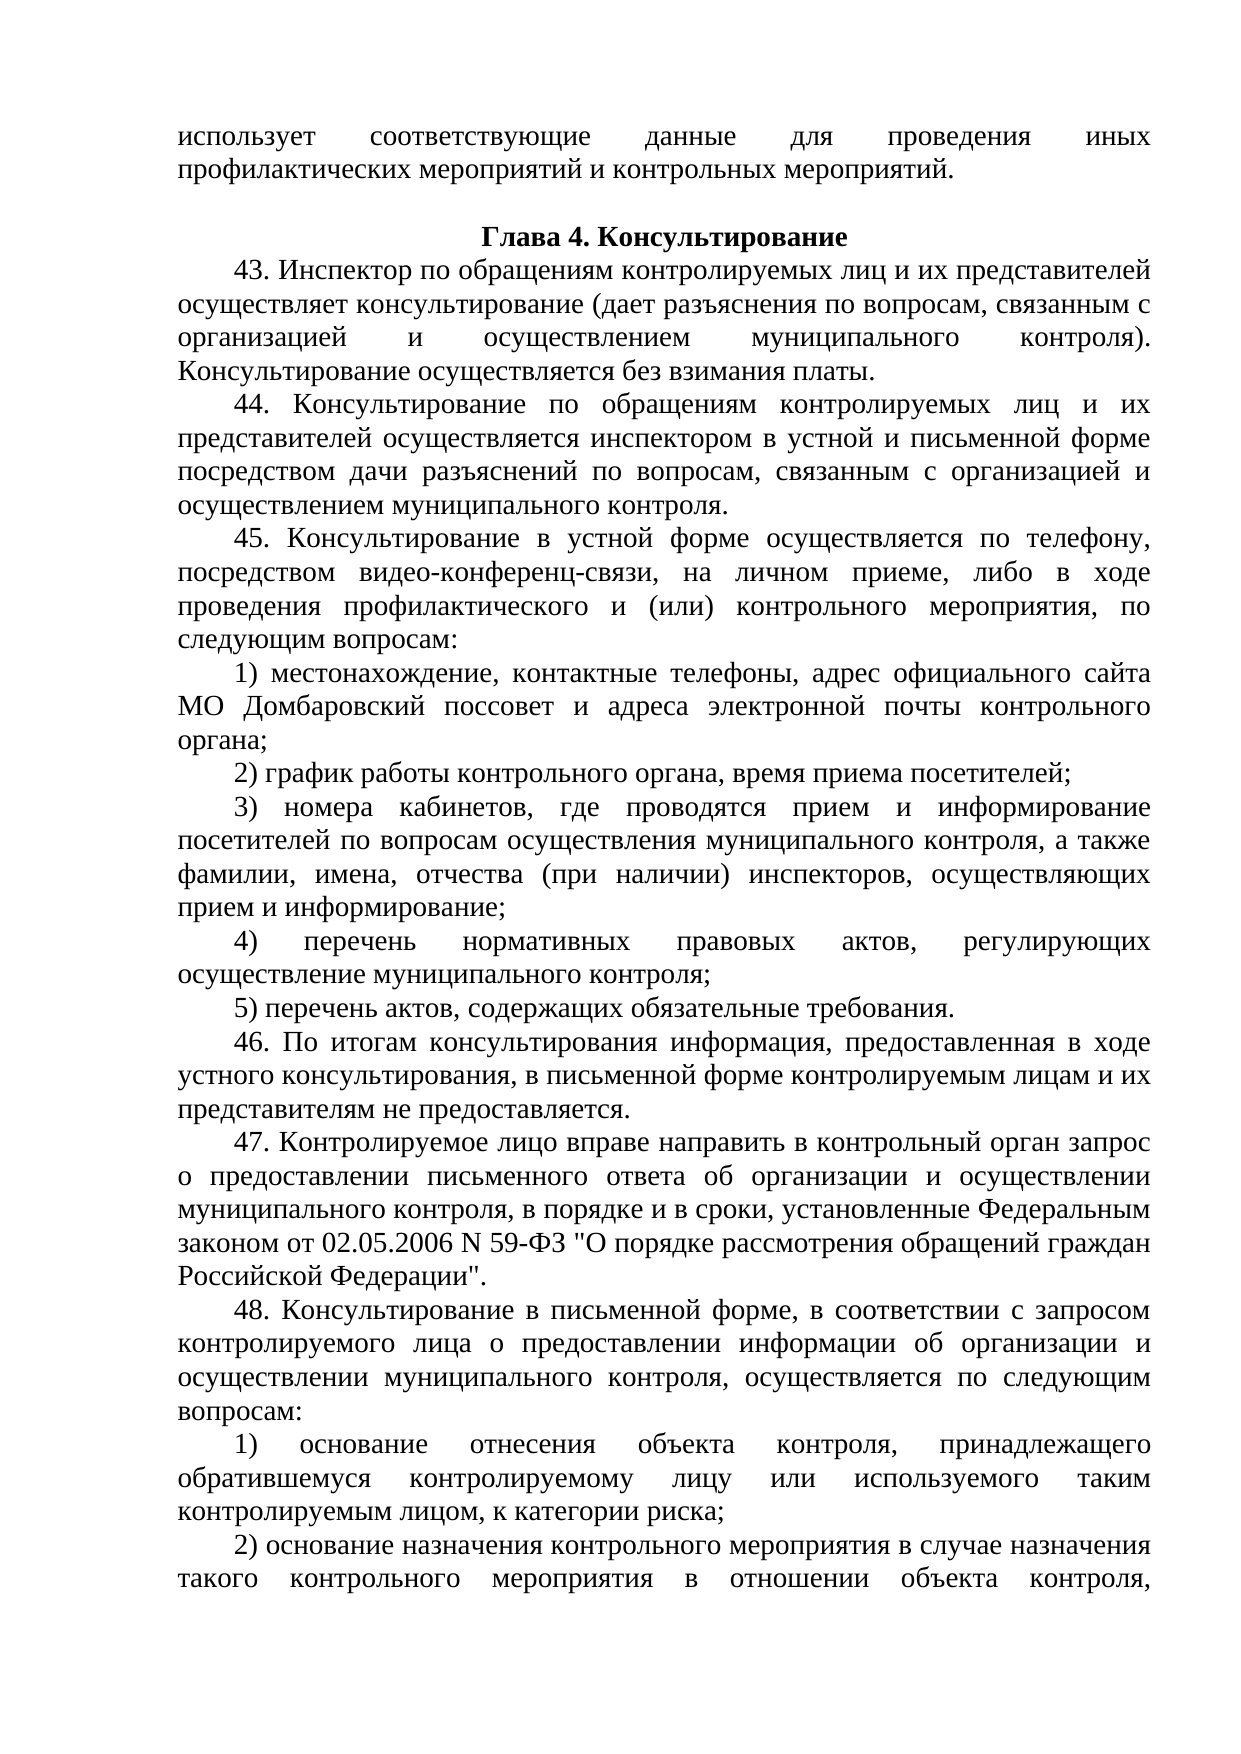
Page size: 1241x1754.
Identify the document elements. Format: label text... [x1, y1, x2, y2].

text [177, 1527, 1152, 1594]
text 5) перечень актов, содержащих обязательные требования. [177, 990, 1152, 1024]
text 1) местонахождение, контактные телефоны, адрес официального сайта МО Домбаровский поссовет и адреса электронной почты контрольного органа; [177, 655, 1152, 755]
text 46. По итогам консультирования информация, предоставленная в ходе устного консультирования, в письменной форме контролируемым лицам и их представителям не предоставляется. [177, 1024, 1152, 1124]
text 1) основание отнесения объекта контроля, принадлежащего обратившемуся контролируемому лицу или используемого таким контролируемым лицом, к категории риска; [177, 1426, 1152, 1527]
text 4) перечень нормативных правовых актов, регулирующих осуществление муниципального контроля; [177, 923, 1152, 990]
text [177, 118, 1152, 185]
text 43. Инспектор по обращениям контролируемых лиц и их представителей осуществляет консультирование (дает разъяснения по вопросам, связанным с организацией и осуществлением муниципального контроля). Консультирование осуществляется без взимания платы. [177, 252, 1152, 386]
text 47. Контролируемое лицо вправе направить в контрольный орган запрос о предоставлении письменного ответа об организации и осуществлении муниципального контроля, в порядке и в сроки, установленные Федеральным законом от 02.05.2006 N 59-ФЗ "О порядке рассмотрения обращений граждан Российской Федерации". [177, 1124, 1152, 1292]
text 44. Консультирование по обращениям контролируемых лиц и их представителей осуществляется инспектором в устной и письменной форме посредством дачи разъяснений по вопросам, связанным с организацией и осуществлением муниципального контроля. [177, 386, 1152, 521]
text 48. Консультирование в письменной форме, в соответствии с запросом контролируемого лица о предоставлении информации об организации и осуществлении муниципального контроля, осуществляется по следующим вопросам: [177, 1292, 1152, 1426]
text 2) график работы контрольного органа, время приема посетителей; [177, 755, 1152, 789]
text Глава 4. Консультирование [177, 219, 1152, 252]
text 45. Консультирование в устной форме осуществляется по телефону, посредством видео-конференц-связи, на личном приеме, либо в ходе проведения профилактического и (или) контрольного мероприятия, по следующим вопросам: [177, 521, 1152, 655]
text 3) номера кабинетов, где проводятся прием и информирование посетителей по вопросам осуществления муниципального контроля, а также фамилии, имена, отчества (при наличии) инспекторов, осуществляющих прием и информирование; [177, 789, 1152, 923]
